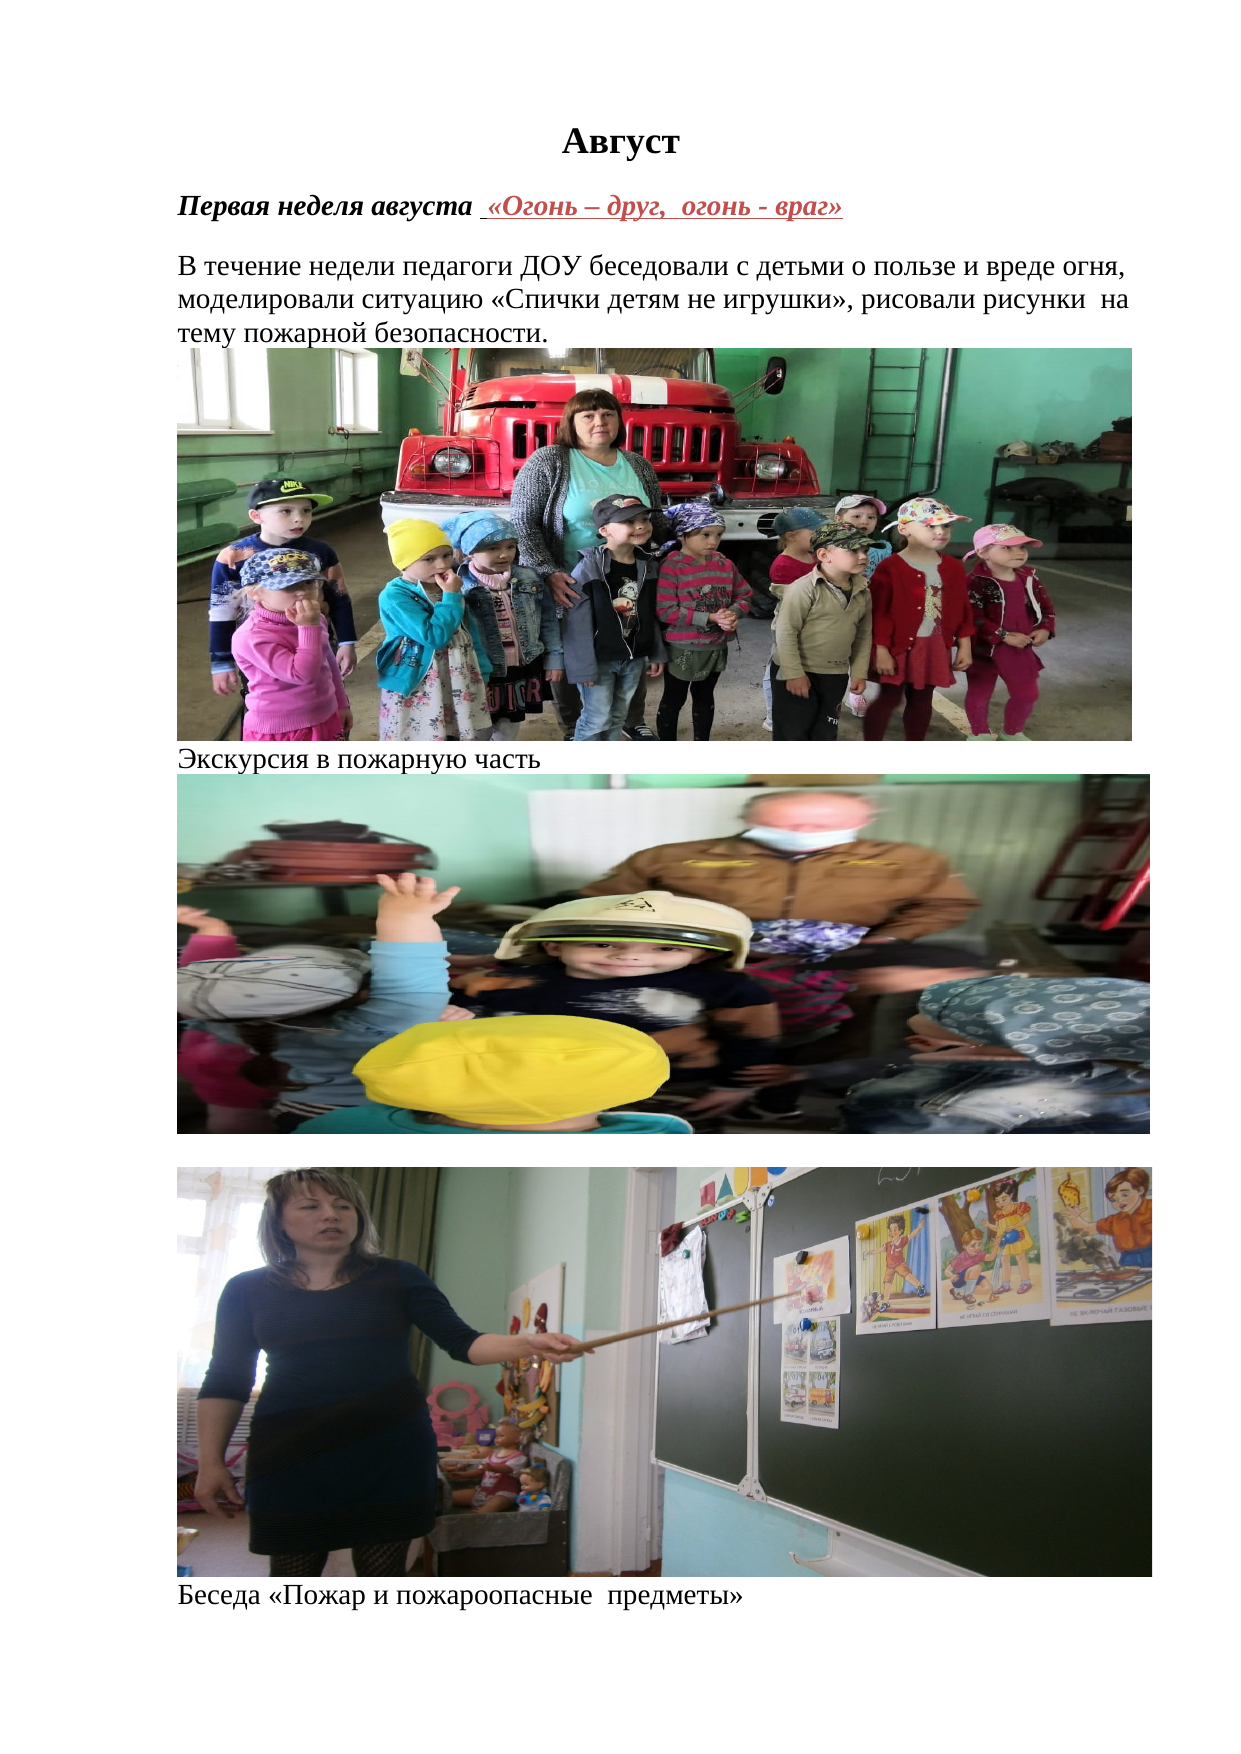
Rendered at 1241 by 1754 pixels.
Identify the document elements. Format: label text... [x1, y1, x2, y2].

text Экскурсия в пожарную часть [177, 741, 1152, 774]
text Беседа «Пожар и пожароопасные предметы» [177, 1577, 1152, 1610]
text Август [177, 118, 1152, 161]
picture [177, 1167, 1153, 1577]
picture [177, 348, 1132, 741]
text В течение недели педагоги ДОУ беседовали с детьми о пользе и вреде огня, моделировали ситуацию «Спички детям не игрушки», рисовали рисунки на тему пожарной безопасности. [177, 248, 1152, 348]
picture [177, 774, 1150, 1134]
text Первая неделя августа «Огонь – друг, огонь - враг» [177, 188, 1152, 222]
